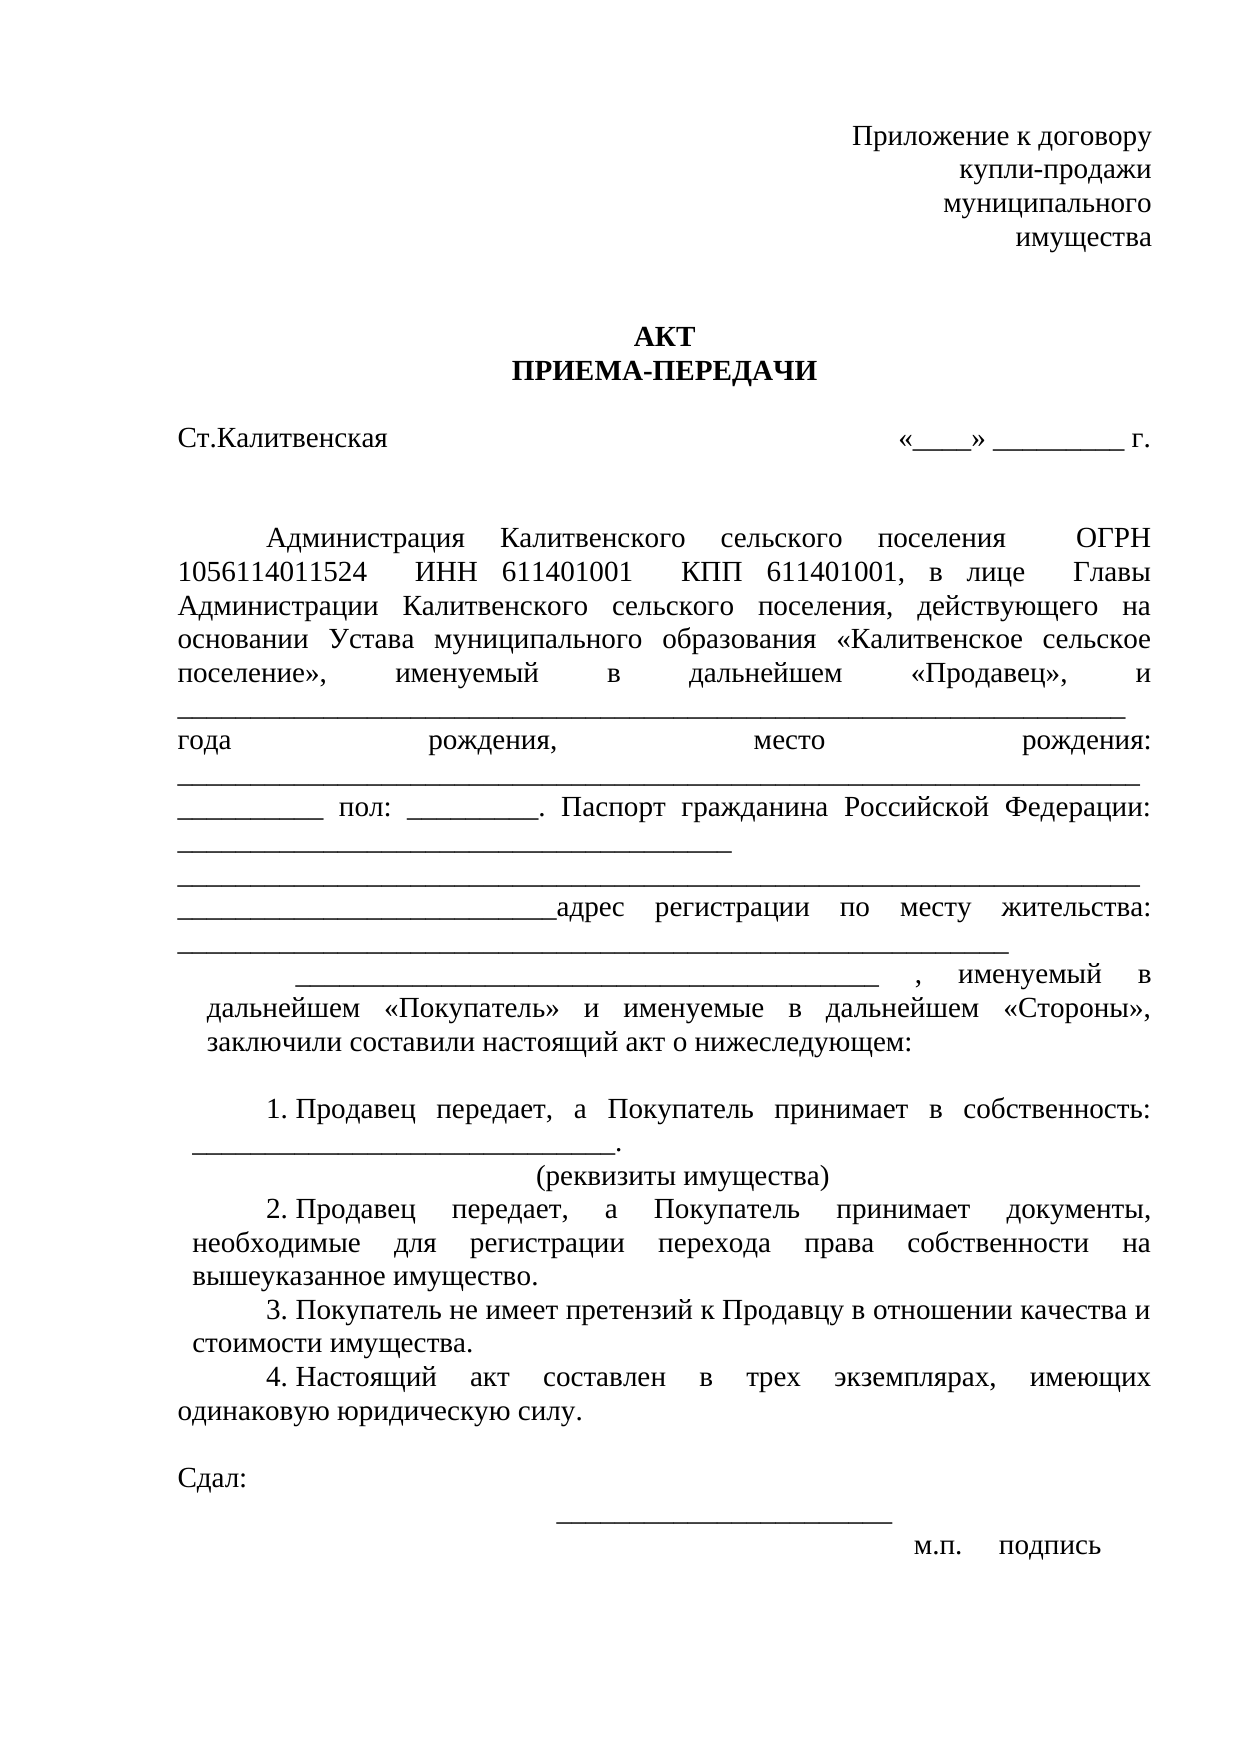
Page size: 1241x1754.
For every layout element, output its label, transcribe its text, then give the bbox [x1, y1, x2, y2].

text имущества [177, 219, 1152, 252]
list Продавец передает, а Покупатель принимает документы, необходимые для регистрации перехода права собственности на вышеуказанное имущество. [192, 1191, 1152, 1292]
list Продавец передает, а Покупатель принимает в собственность: _____________________________. [192, 1091, 1152, 1158]
text ПРИЕМА-ПЕРЕДАЧИ [177, 353, 1152, 386]
text Сдал: [177, 1460, 1152, 1493]
text Приложение к договору [177, 118, 1152, 152]
text АКТ [177, 319, 1152, 353]
text Администрация Калитвенского сельского поселения ОГРН 1056114011524 ИНН 611401001 КПП 611401001, в лице Главы Администрации Калитвенского сельского поселения, действующего на основании Устава муниципального образования «Калитвенское сельское поселение», именуемый в дальнейшем «Продавец», и _________________________________________________________________ года рождения, место рождения: ____________________________________________________________________________ пол: _________. Паспорт гражданина Российской Федерации: ______________________________________ ____________________________________________________________________________________________адрес регистрации по месту жительства: _________________________________________________________ [177, 521, 1152, 957]
text Ст.Калитвенская «____» _________ г. [177, 420, 1152, 453]
text ________________________________________ , именуемый в дальнейшем «Покупатель» и именуемые в дальнейшем «Стороны», заключили составили настоящий акт о нижеследующем: [207, 957, 1152, 1057]
list Покупатель не имеет претензий к Продавцу в отношении качества и стоимости имущества. [192, 1292, 1152, 1359]
list Настоящий акт составлен в трех экземплярах, имеющих одинаковую юридическую силу. [177, 1359, 1152, 1426]
text купли-продажи муниципального [177, 152, 1152, 219]
text м.п. подпись [177, 1527, 1152, 1560]
text _______________________ [177, 1493, 1152, 1527]
text (реквизиты имущества) [192, 1158, 1152, 1191]
